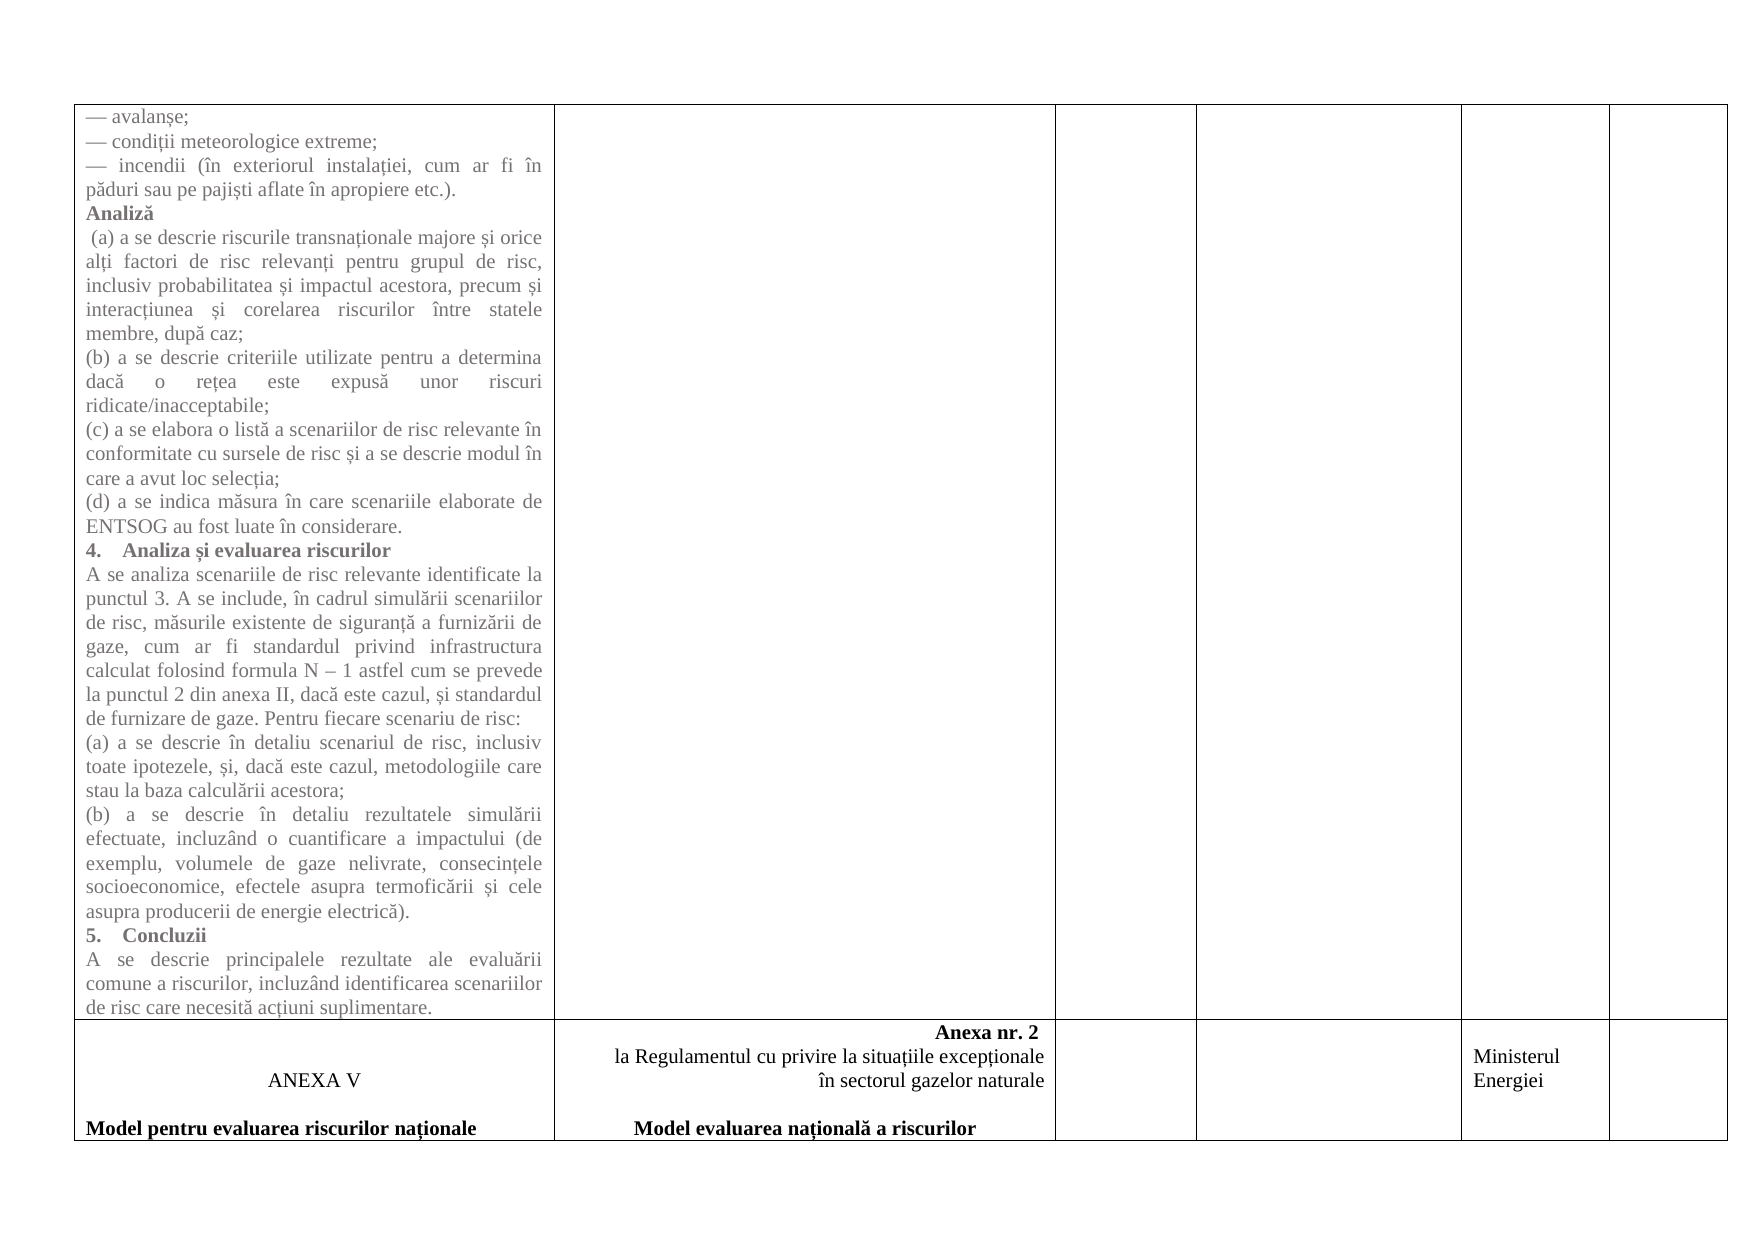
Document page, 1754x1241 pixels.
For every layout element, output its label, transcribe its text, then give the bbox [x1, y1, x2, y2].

table_cell Ministerul Energiei [1462, 1020, 1609, 1140]
table_cell [555, 105, 1055, 1019]
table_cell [1056, 1020, 1196, 1140]
table_cell [1610, 105, 1727, 1019]
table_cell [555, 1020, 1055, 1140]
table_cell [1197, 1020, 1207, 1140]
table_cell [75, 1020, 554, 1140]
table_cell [1056, 105, 1196, 1019]
table_cell [1462, 105, 1609, 1019]
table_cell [1197, 105, 1461, 1019]
table_cell [1610, 1020, 1727, 1140]
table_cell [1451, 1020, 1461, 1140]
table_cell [75, 105, 554, 1019]
